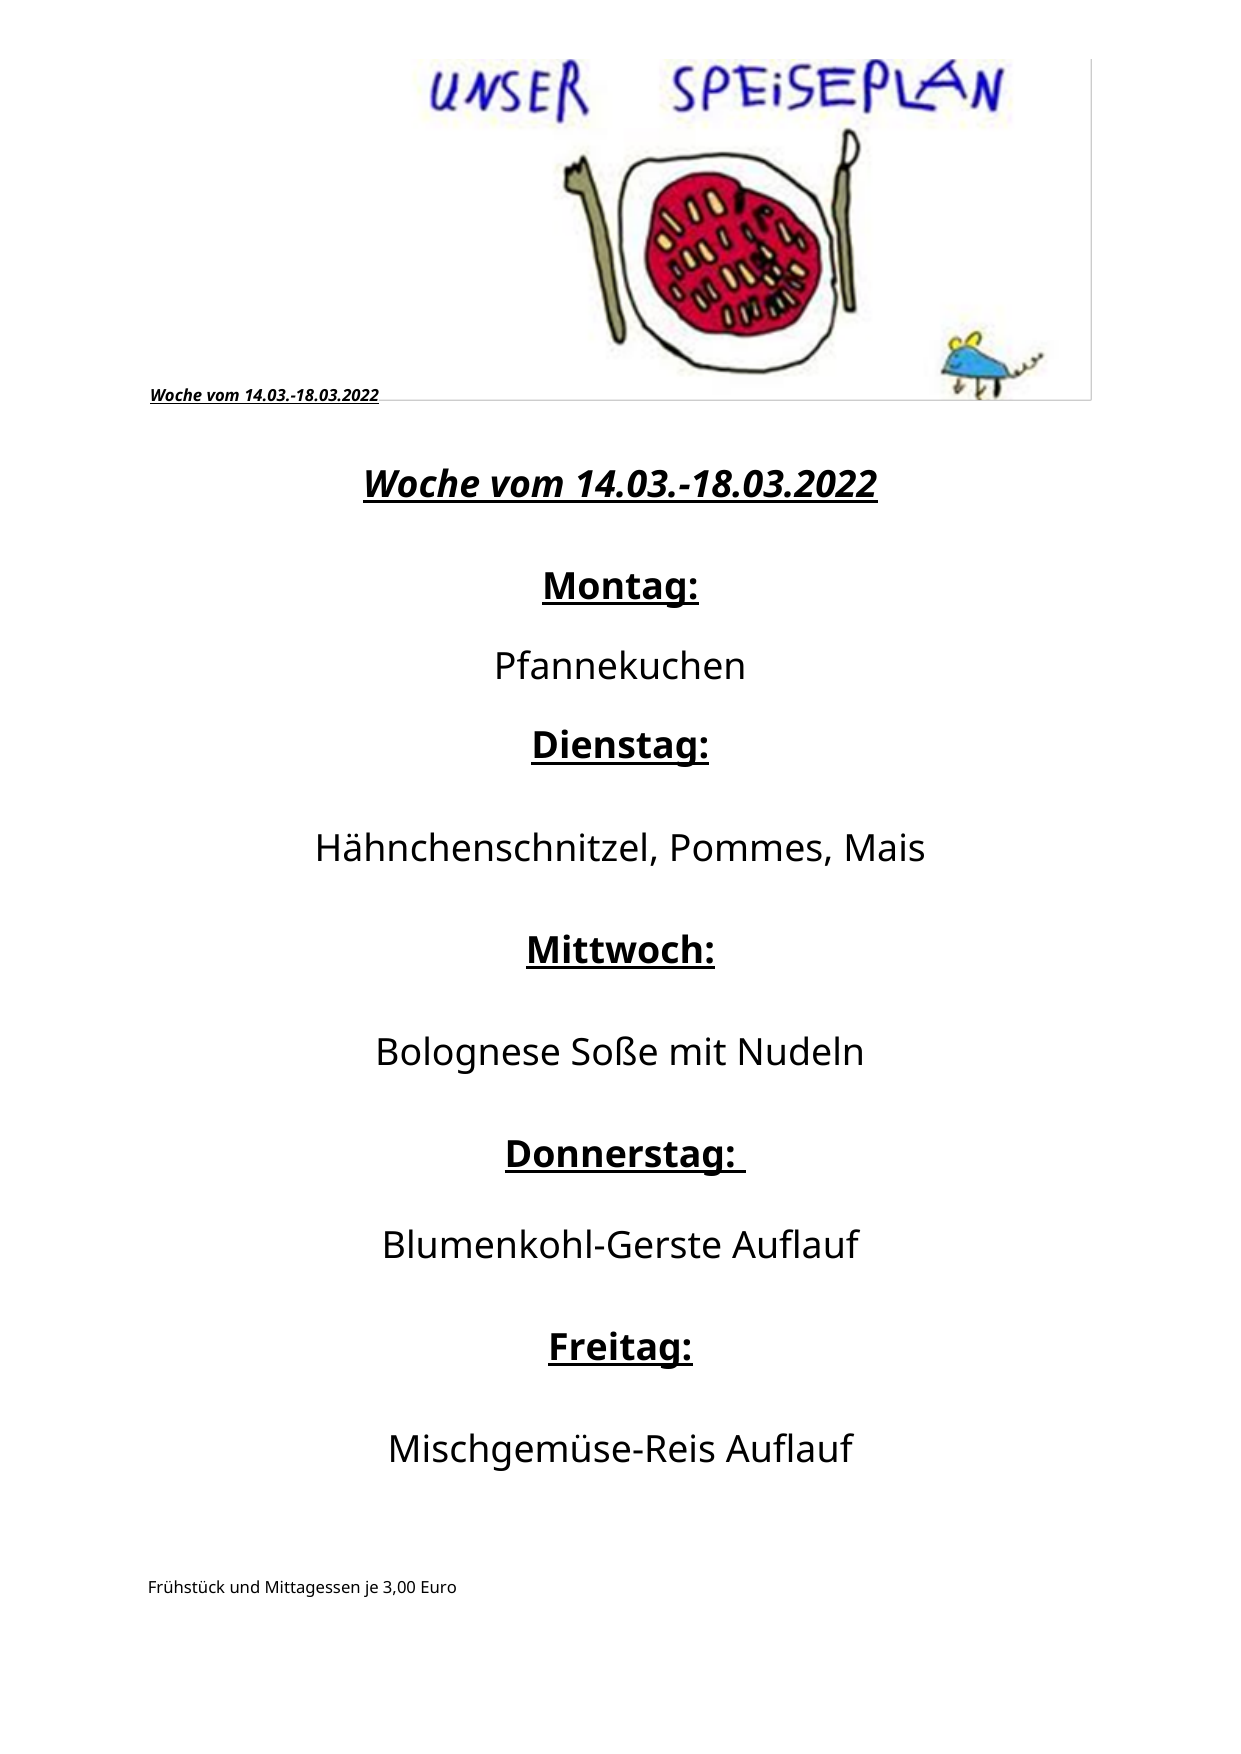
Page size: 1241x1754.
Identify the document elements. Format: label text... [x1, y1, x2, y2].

text Mischgemüse-Reis Auflauf [148, 1422, 1092, 1473]
text Freitag: [148, 1320, 1092, 1371]
text Mittwoch: [148, 923, 1092, 974]
text Woche vom 14.03.-18.03.2022 [148, 457, 1092, 508]
text Frühstück und Mittagessen je 3,00 Euro [148, 1575, 1092, 1598]
text Dienstag: [148, 719, 1092, 770]
text Montag: [148, 559, 1092, 610]
picture [378, 59, 1093, 402]
text Pfannekuchen [148, 639, 1092, 690]
text Blumenkohl-Gerste Auflauf [148, 1218, 1092, 1269]
text Donnerstag: [148, 1127, 1092, 1178]
text Hähnchenschnitzel, Pommes, Mais [148, 821, 1092, 872]
text Bolognese Soße mit Nudeln [148, 1025, 1092, 1076]
